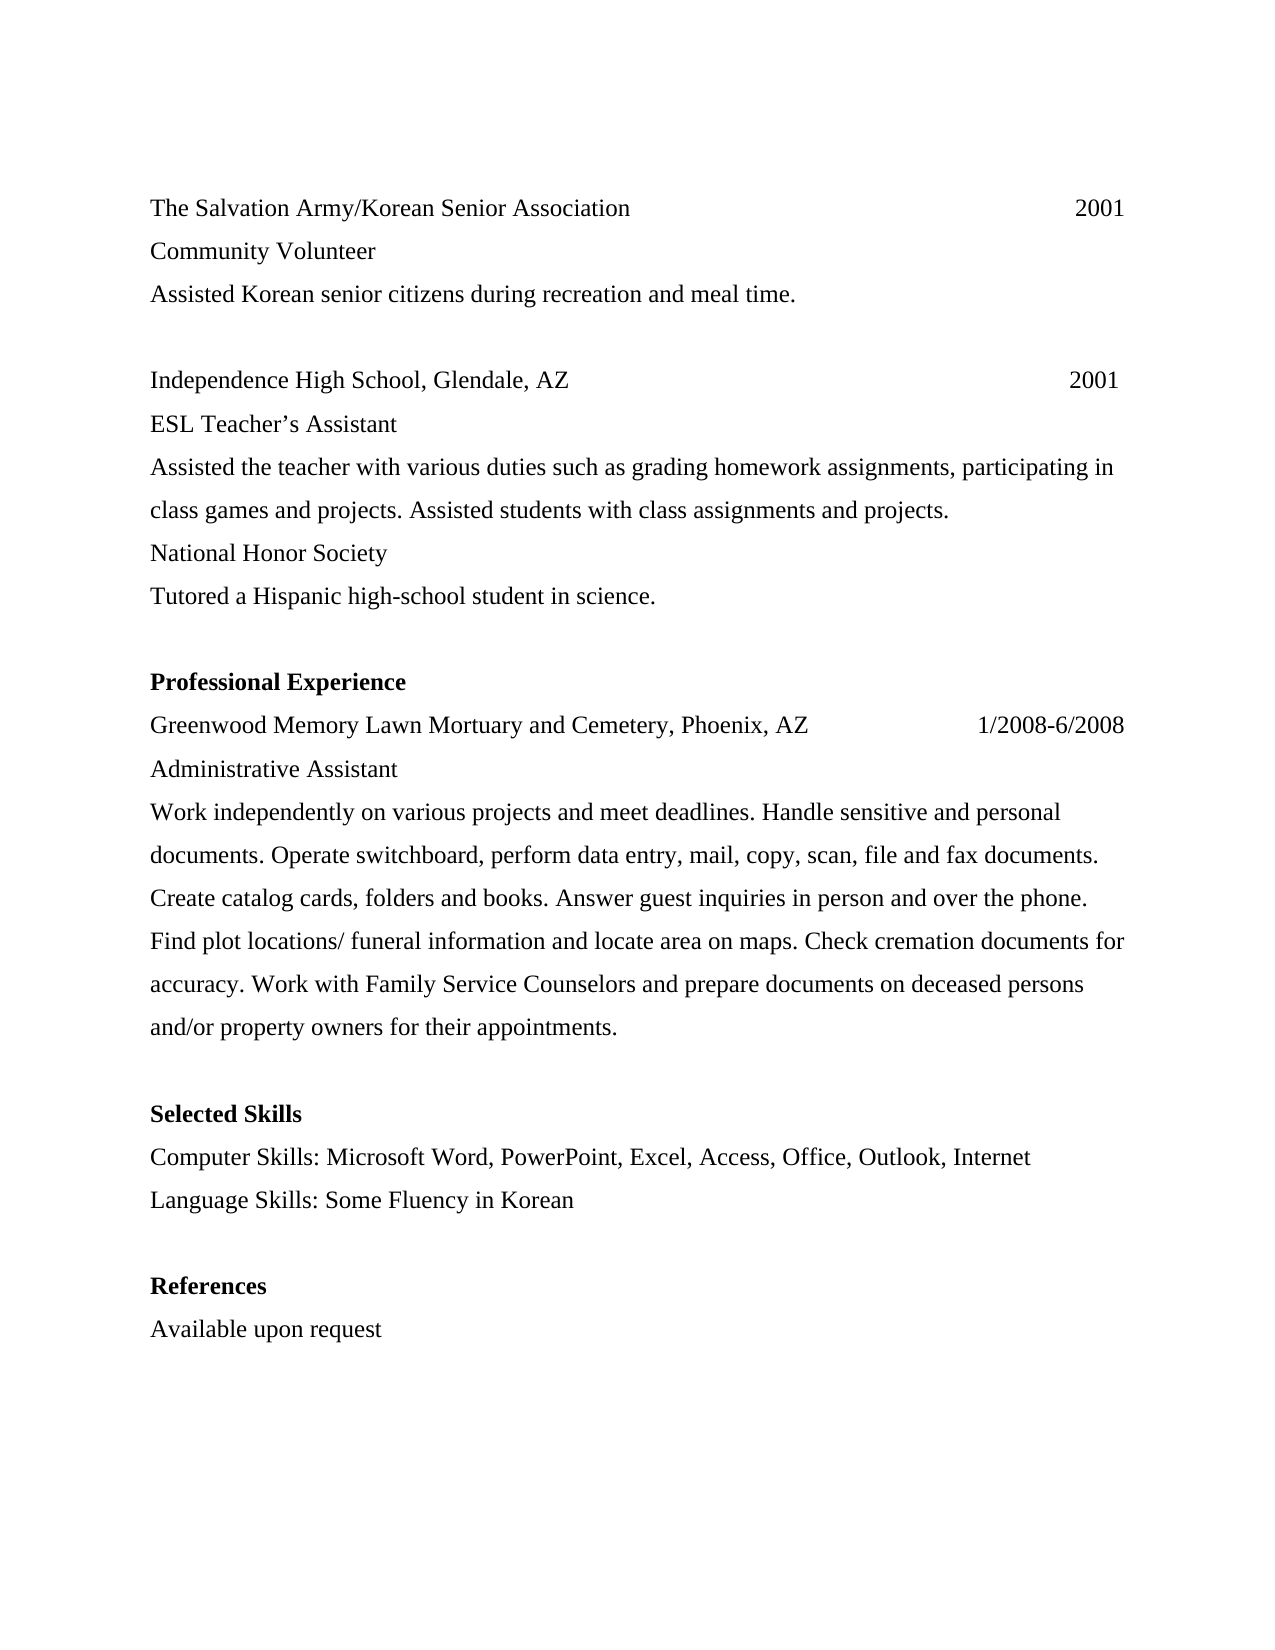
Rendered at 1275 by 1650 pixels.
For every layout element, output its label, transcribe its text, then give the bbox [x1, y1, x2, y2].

text Independence High School, Glendale, AZ 2001 ESL Teacher’s Assistant [150, 366, 1125, 437]
text Computer Skills: Microsoft Word, PowerPoint, Excel, Access, Office, Outlook, Internet [150, 1142, 1125, 1171]
text The Salvation Army/Korean Senior Association 2001 [150, 193, 1125, 222]
text Work independently on various projects and meet deadlines. Handle sensitive and personal documents. Operate switchboard, perform data entry, mail, copy, scan, file and fax documents. Create catalog cards, folders and books. Answer guest inquiries in person and over the phone. Find plot locations/ funeral information and locate area on maps. Check cremation documents for accuracy. Work with Family Service Counselors and prepare documents on deceased persons and/or property owners for their appointments. [150, 797, 1125, 1041]
text Selected Skills [150, 1099, 1125, 1127]
text References [150, 1271, 1125, 1300]
text Tutored a Hispanic high-school student in science. [150, 581, 1125, 610]
text Language Skills: Some Fluency in Korean [150, 1185, 1125, 1214]
text Assisted the teacher with various duties such as grading homework assignments, participating in class games and projects. Assisted students with class assignments and projects. [150, 452, 1125, 524]
text Greenwood Memory Lawn Mortuary and Cemetery, Phoenix, AZ 1/2008-6/2008 [150, 711, 1125, 739]
text Assisted Korean senior citizens during recreation and meal time. [150, 279, 1125, 308]
text Professional Experience [150, 667, 1125, 696]
text Community Volunteer [150, 236, 1125, 265]
text National Honor Society [150, 538, 1125, 567]
text Administrative Assistant [150, 754, 1125, 782]
text Available upon request [150, 1314, 1125, 1343]
